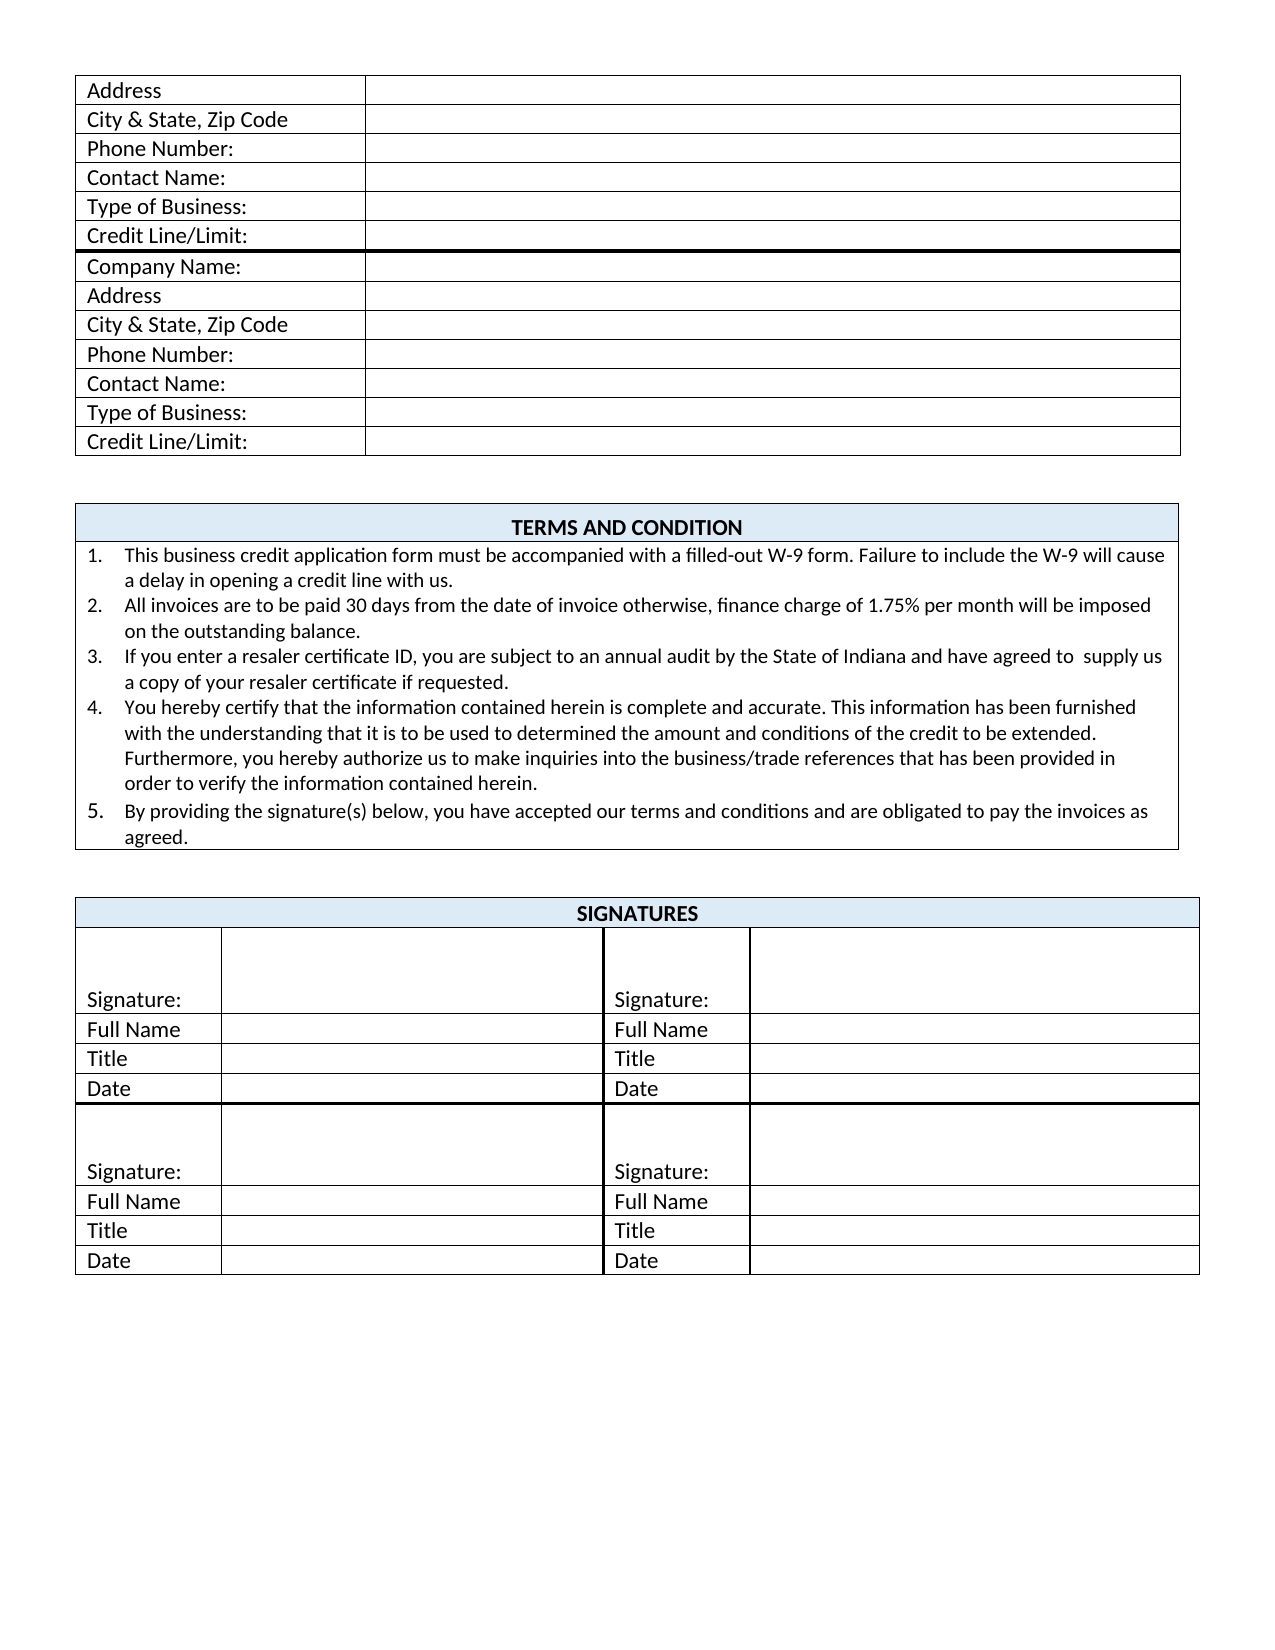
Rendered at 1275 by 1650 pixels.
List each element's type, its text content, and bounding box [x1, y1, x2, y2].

table_cell Full Name [76, 1186, 221, 1215]
table_cell [222, 928, 602, 1013]
table_cell Signature: [76, 928, 221, 1013]
table_cell [366, 76, 1180, 104]
table_cell Type of Business: [76, 192, 365, 220]
table_cell [366, 398, 1180, 426]
table_cell [222, 1186, 602, 1215]
table_cell [222, 1014, 602, 1043]
table_header TERMS AND CONDITION [76, 504, 1178, 541]
table_cell [366, 340, 1180, 368]
table_cell City & State, Zip Code [76, 105, 365, 133]
table_cell [366, 105, 1180, 133]
table_cell Date [76, 1246, 221, 1274]
table_cell [222, 1105, 602, 1185]
table_cell [751, 1014, 1199, 1043]
table_cell [366, 221, 1180, 249]
table_cell Phone Number: [76, 134, 365, 162]
table_cell Title [76, 1216, 221, 1245]
table_cell [366, 253, 1180, 281]
table_cell [366, 282, 1180, 309]
table_cell This business credit application form must be accompanied with a filled-out W-9 form. Failure to include the W-9 will cause a delay in opening a credit line with us. All invoices are to be paid 30 days from the date of invoice otherwise, finance charge of 1.75% per month will be imposed on the outstanding balance. If you enter a resaler certificate ID, you are subject to an annual audit by the State of Indiana and have agreed to supply us a copy of your resaler certificate if requested. You hereby certify that the information contained herein is complete and accurate. This information has been furnished with the understanding that it is to be used to determined the amount and conditions of the credit to be extended. Furthermore, you hereby authorize us to make inquiries into the business/trade references that has been provided in order to verify the information contained herein. By providing the signature(s) below, you have accepted our terms and conditions and are obligated to pay the invoices as agreed. [76, 542, 1178, 849]
table_cell Date [76, 1074, 221, 1102]
table_cell [751, 1074, 1199, 1102]
table_cell Signature: [605, 1105, 749, 1185]
table_cell Title [76, 1044, 221, 1072]
table_cell Company Name: [76, 253, 365, 281]
table_cell [366, 369, 1180, 397]
table_cell Address [76, 282, 365, 309]
table_cell Signature: [76, 1105, 221, 1185]
table_cell [366, 192, 1180, 220]
table_cell [751, 1246, 1199, 1274]
table_cell City & State, Zip Code [76, 311, 365, 339]
table_cell Credit Line/Limit: [76, 427, 365, 455]
table_cell Full Name [605, 1186, 749, 1215]
table_cell Title [605, 1044, 749, 1072]
table_cell [366, 311, 1180, 339]
table_cell Date [605, 1074, 749, 1102]
table_header SIGNATURES [76, 898, 1199, 927]
table_cell [751, 1105, 1199, 1185]
table_cell [366, 427, 1180, 455]
table_cell [222, 1246, 602, 1274]
table_cell [366, 163, 1180, 191]
table_cell Full Name [76, 1014, 221, 1043]
table_cell [751, 1044, 1199, 1072]
table_cell [222, 1044, 602, 1072]
table_cell Credit Line/Limit: [76, 221, 365, 249]
table_cell [222, 1074, 602, 1102]
table_cell [366, 134, 1180, 162]
table_cell [751, 928, 1199, 1013]
table_cell [751, 1216, 1199, 1245]
table_cell Phone Number: [76, 340, 365, 368]
table_cell Address [76, 76, 365, 104]
table_cell Signature: [605, 928, 749, 1013]
table_cell Contact Name: [76, 369, 365, 397]
table_cell Date [605, 1246, 749, 1274]
table_cell Contact Name: [76, 163, 365, 191]
table_cell Type of Business: [76, 398, 365, 426]
table_cell [751, 1186, 1199, 1215]
table_cell [222, 1216, 602, 1245]
table_cell Full Name [605, 1014, 749, 1043]
table_cell Title [605, 1216, 749, 1245]
